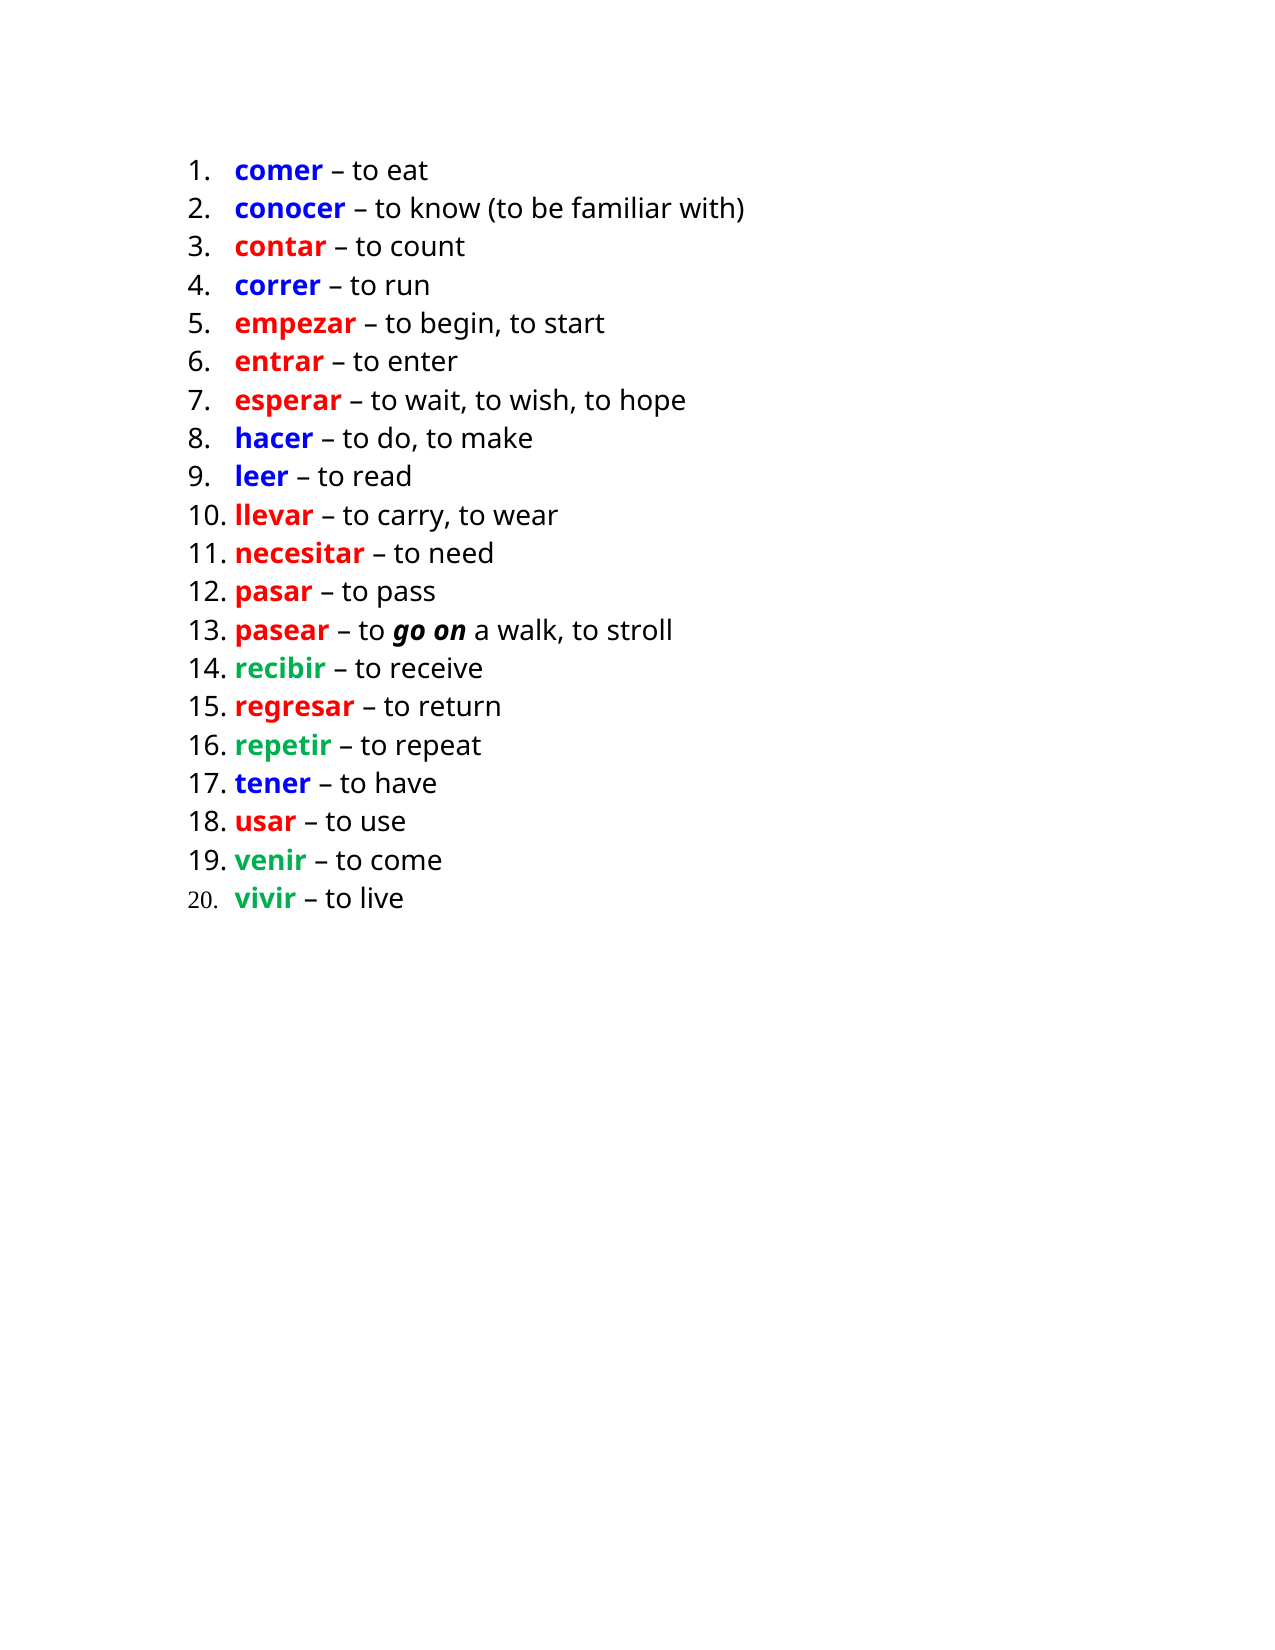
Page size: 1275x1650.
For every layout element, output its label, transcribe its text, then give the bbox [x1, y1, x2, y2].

list esperar – to wait, to wish, to hope [187, 380, 1125, 418]
list entrar – to enter [187, 342, 1125, 380]
list llevar – to carry, to wear [187, 495, 1125, 533]
list correr – to run [187, 265, 1125, 303]
list recibir – to receive [187, 648, 1125, 687]
list usar – to use [187, 802, 1125, 840]
list leer – to read [187, 457, 1125, 495]
list comer – to eat [187, 150, 1125, 188]
list vivir – to live [187, 878, 1125, 917]
list conocer – to know (to be familiar with) [187, 188, 1125, 227]
list hacer – to do, to make [187, 418, 1125, 457]
list tener – to have [187, 763, 1125, 802]
list necesitar – to need [187, 533, 1125, 572]
list contar – to count [187, 227, 1125, 265]
list empezar – to begin, to start [187, 303, 1125, 342]
list venir – to come [187, 840, 1125, 878]
list repetir – to repeat [187, 725, 1125, 763]
list pasear – to go on a walk, to stroll [187, 610, 1125, 648]
list pasar – to pass [187, 572, 1125, 610]
list regresar – to return [187, 687, 1125, 725]
